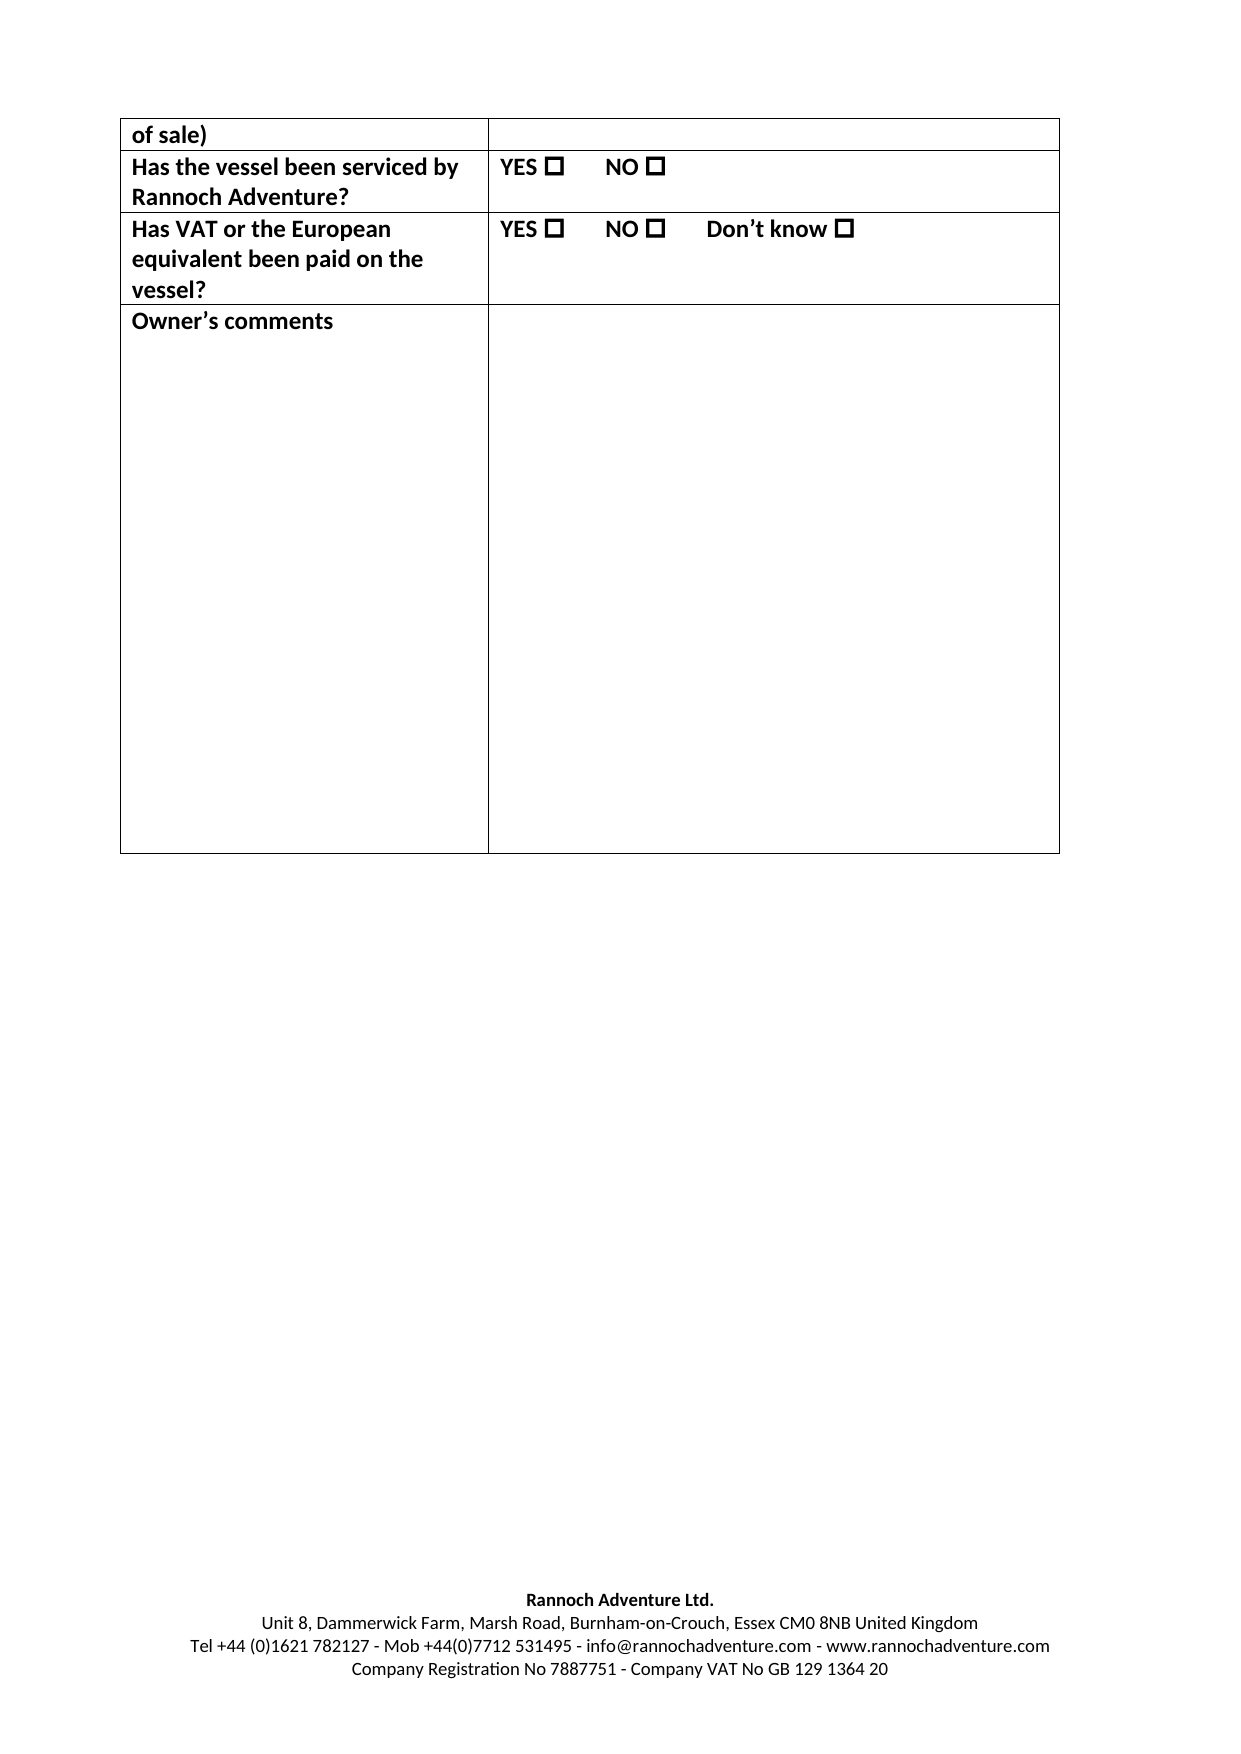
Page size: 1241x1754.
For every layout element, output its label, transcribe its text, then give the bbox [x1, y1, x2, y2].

table_cell [489, 305, 1059, 853]
table_cell YES NO [489, 151, 1059, 212]
table_cell YES NO Don’t know [489, 213, 1059, 304]
table_cell [489, 119, 1059, 150]
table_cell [121, 119, 488, 150]
table_cell Owner’s comments [121, 305, 488, 853]
table_cell Has the vessel been serviced by Rannoch Adventure? [121, 151, 488, 212]
table_cell Has VAT or the European equivalent been paid on the vessel? [121, 213, 488, 304]
